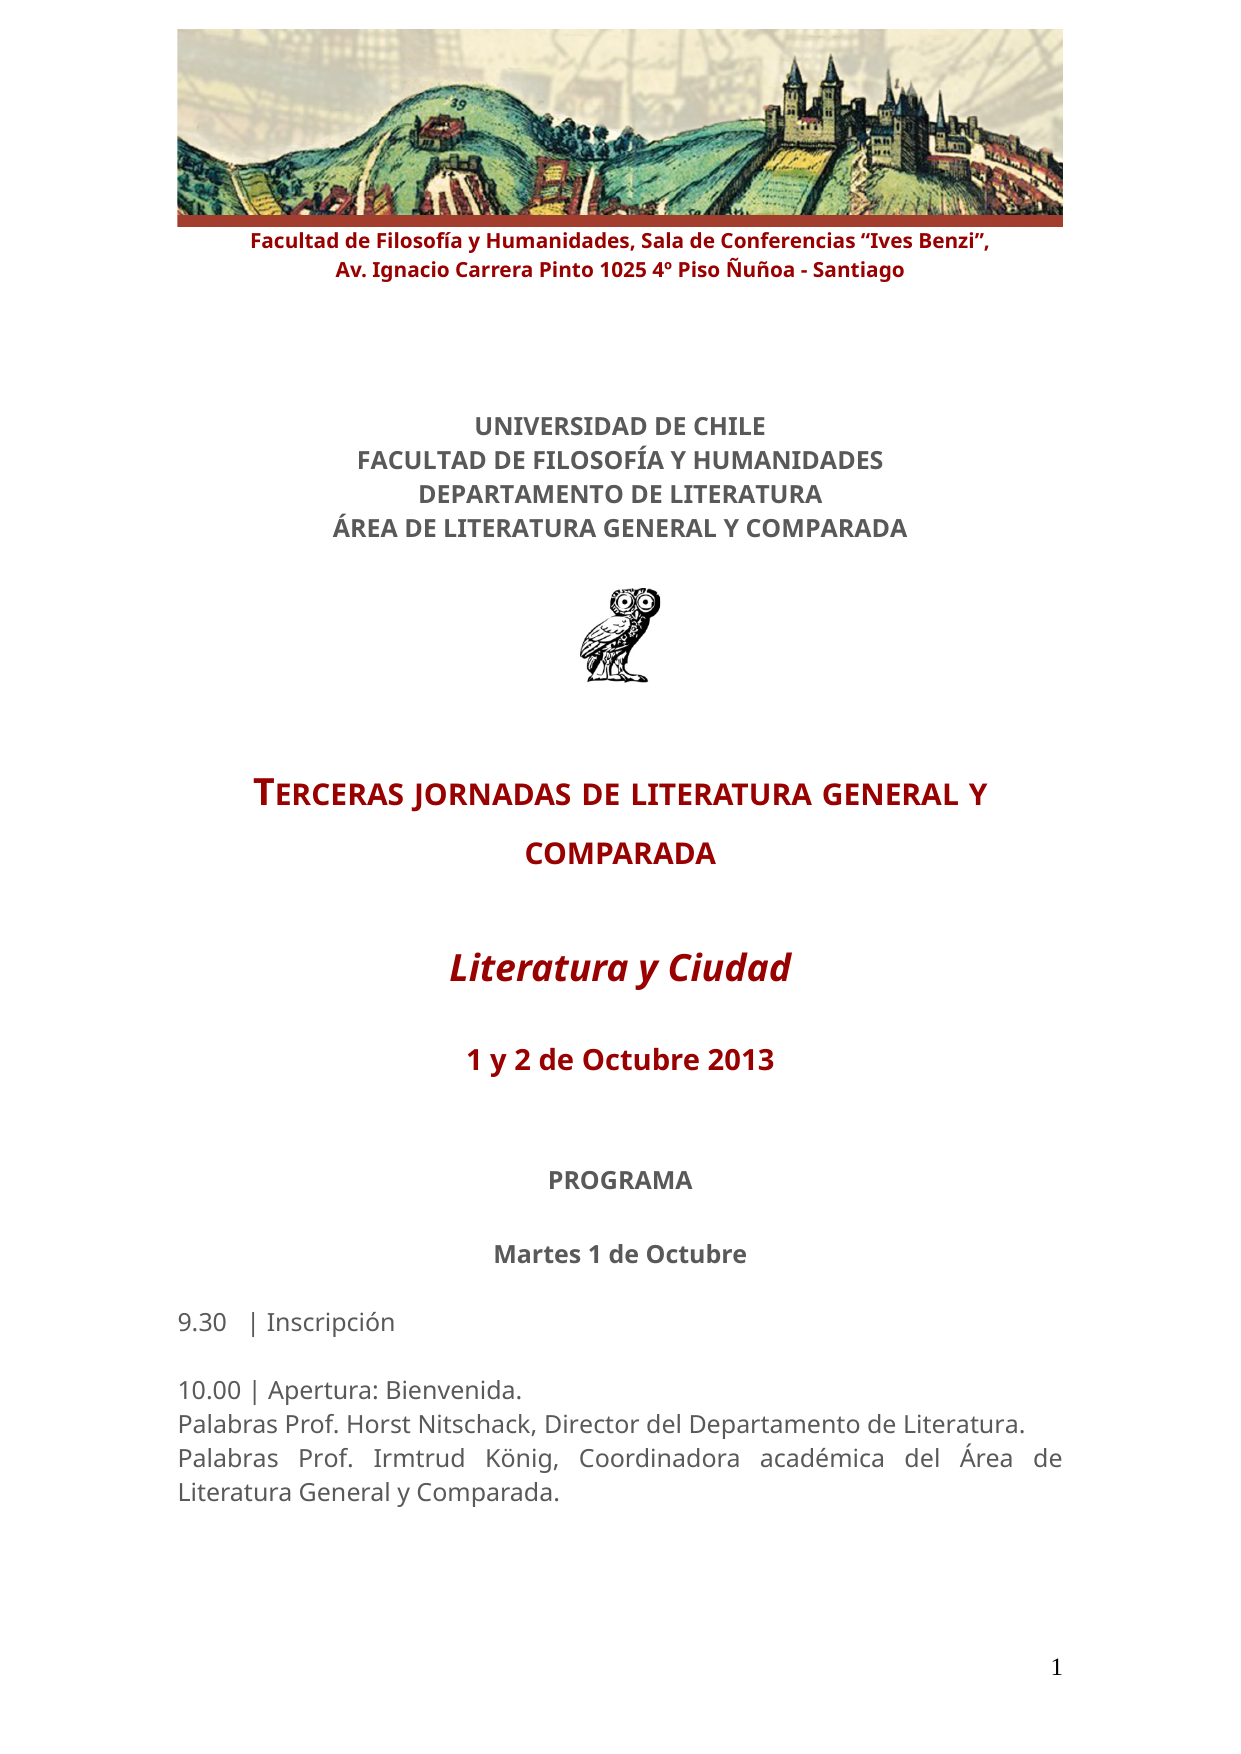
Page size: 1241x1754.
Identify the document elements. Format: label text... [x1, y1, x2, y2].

text 10.00 | Apertura: Bienvenida. [177, 1372, 1063, 1407]
text Martes 1 de Octubre [177, 1236, 1063, 1270]
picture [580, 588, 661, 683]
text Palabras Prof. Irmtrud König, Coordinadora académica del Área de Literatura General y Comparada. [177, 1441, 1063, 1509]
text Terceras jornadas de literatura general y comparada [177, 765, 1063, 875]
text PROGRAMA [177, 1163, 1063, 1197]
text FACULTAD DE FILOSOFÍA Y HUMANIDADES [177, 442, 1063, 477]
text ÁREA DE LITERATURA GENERAL Y COMPARADA [177, 511, 1063, 545]
text 9.30 | Inscripción [177, 1304, 1063, 1338]
text UNIVERSIDAD DE CHILE [177, 408, 1063, 442]
text DEPARTAMENTO DE LITERATURA [177, 477, 1063, 511]
text Literatura y Ciudad [177, 941, 1063, 992]
text 1 y 2 de Octubre 2013 [177, 1039, 1063, 1079]
picture [177, 29, 1063, 227]
text Palabras Prof. Horst Nitschack, Director del Departamento de Literatura. [177, 1407, 1063, 1441]
